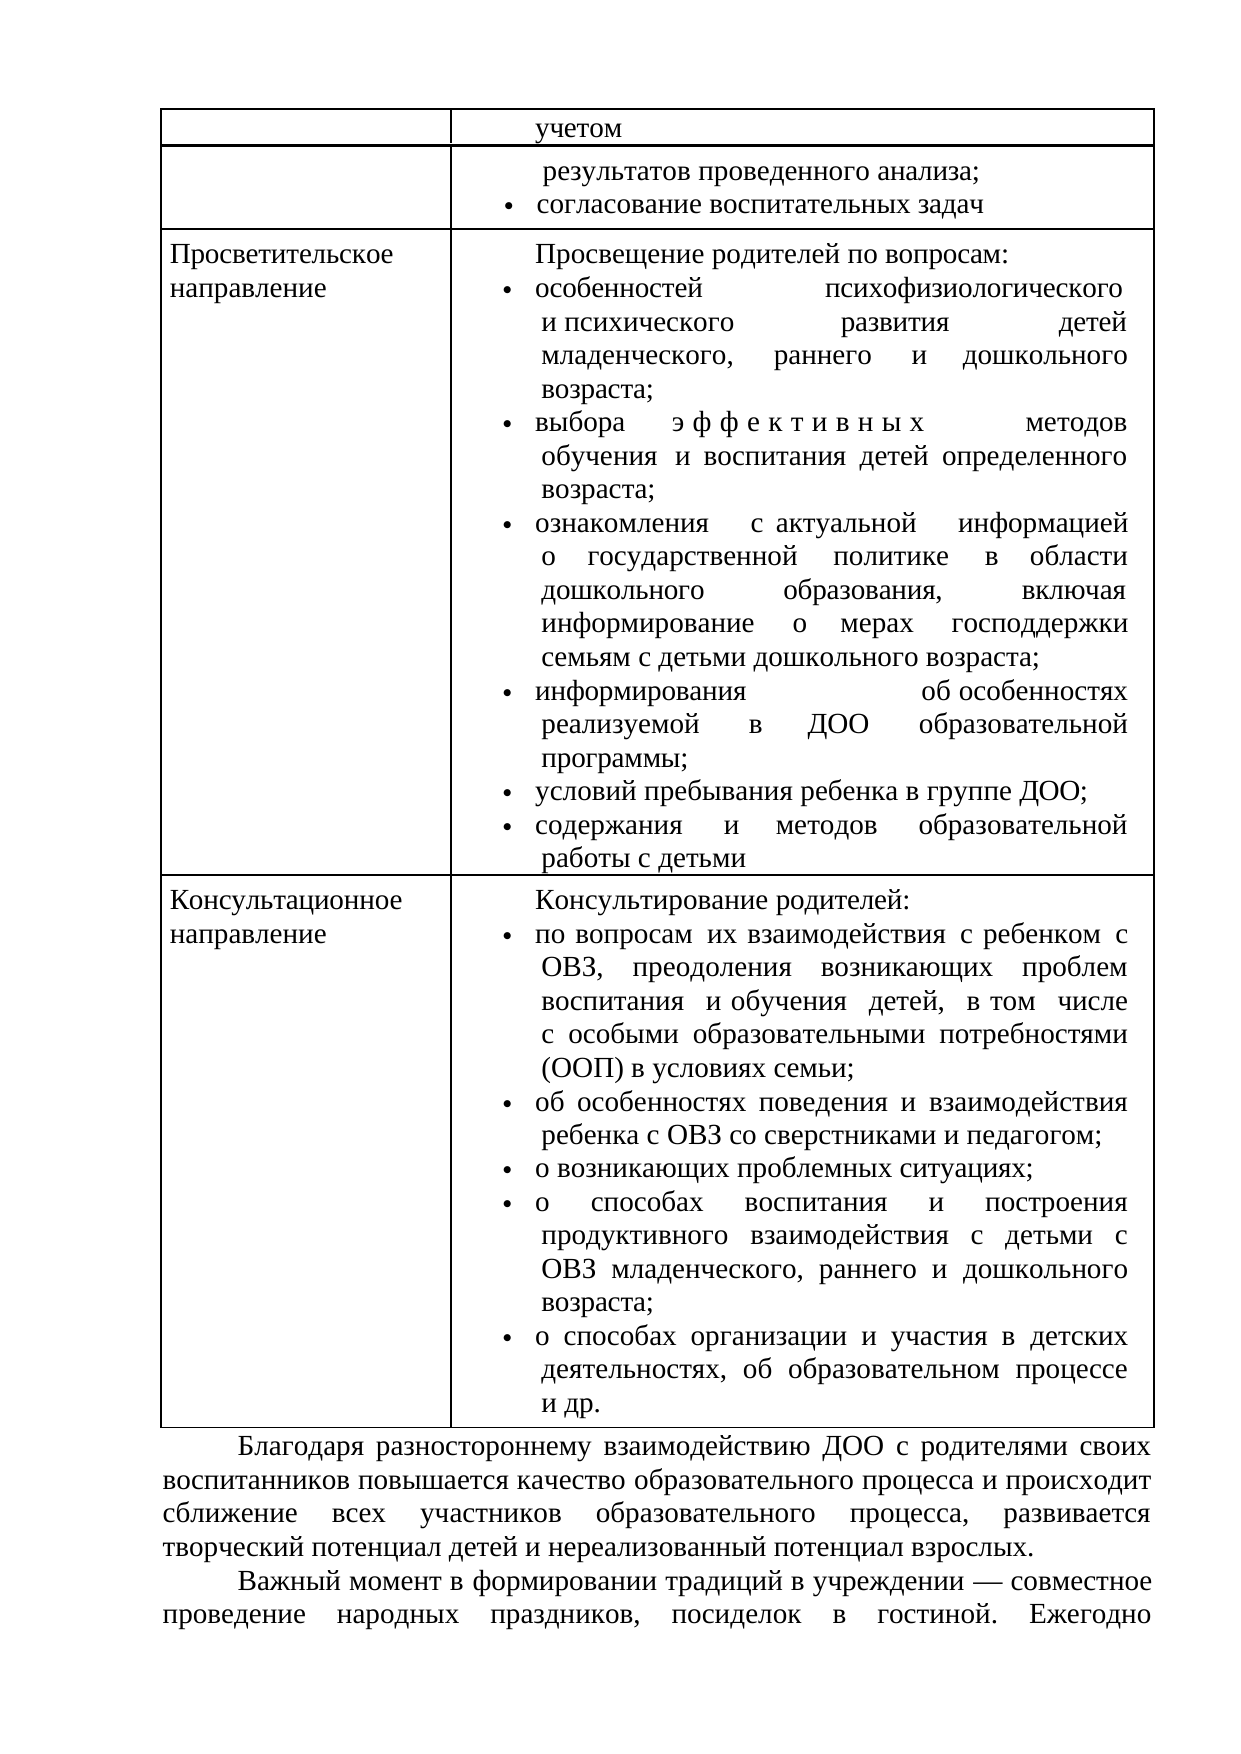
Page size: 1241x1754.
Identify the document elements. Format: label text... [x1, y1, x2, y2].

table_cell Просветительское направление [162, 230, 450, 874]
table_header результатов проведенного анализа; согласование воспитательных задач [452, 147, 1153, 228]
table_cell Консультирование родителей: по вопросам их взаимодействия с ребенком с ОВЗ, преодоления возникающих проблем воспитания и обучения детей, в том числе с особыми образовательными потребностями (ООП) в условиях семьи; об особенностях поведения и взаимодействия ребенка с ОВЗ со сверстниками и педагогом; о возникающих проблемных ситуациях; о способах воспитания и построения продуктивного взаимодействия с детьми с ОВЗ младенческого, раннего и дошкольного возраста; о способах организации и участия в детских деятельностях, об образовательном процессе и др. [452, 876, 1153, 1426]
table_cell Консультационное направление [162, 876, 450, 1426]
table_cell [452, 110, 1153, 143]
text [162, 1563, 1152, 1630]
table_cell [162, 110, 450, 143]
table_header [162, 147, 450, 228]
table_cell Просвещение родителей по вопросам: особенностей психофизиологического и психического развития детей младенческого, раннего и дошкольного возраста; выбора эффективных методов обучения и воспитания детей определенного возраста; ознакомления с актуальной информацией о государственной политике в области дошкольного образования, включая информирование о мерах господдержки семьям с детьми дошкольного возраста; информирования об особенностях реализуемой в ДОО образовательной программы; условий пребывания ребенка в группе ДОО; содержания и методов образовательной работы с детьми [452, 230, 1153, 874]
text Благодаря разностороннему взаимодействию ДОО с родителями своих воспитанников повышается качество образовательного процесса и происходит сближение всех участников образовательного процесса, развивается творческий потенциал детей и нереализованный потенциал взрослых. [162, 1428, 1152, 1563]
